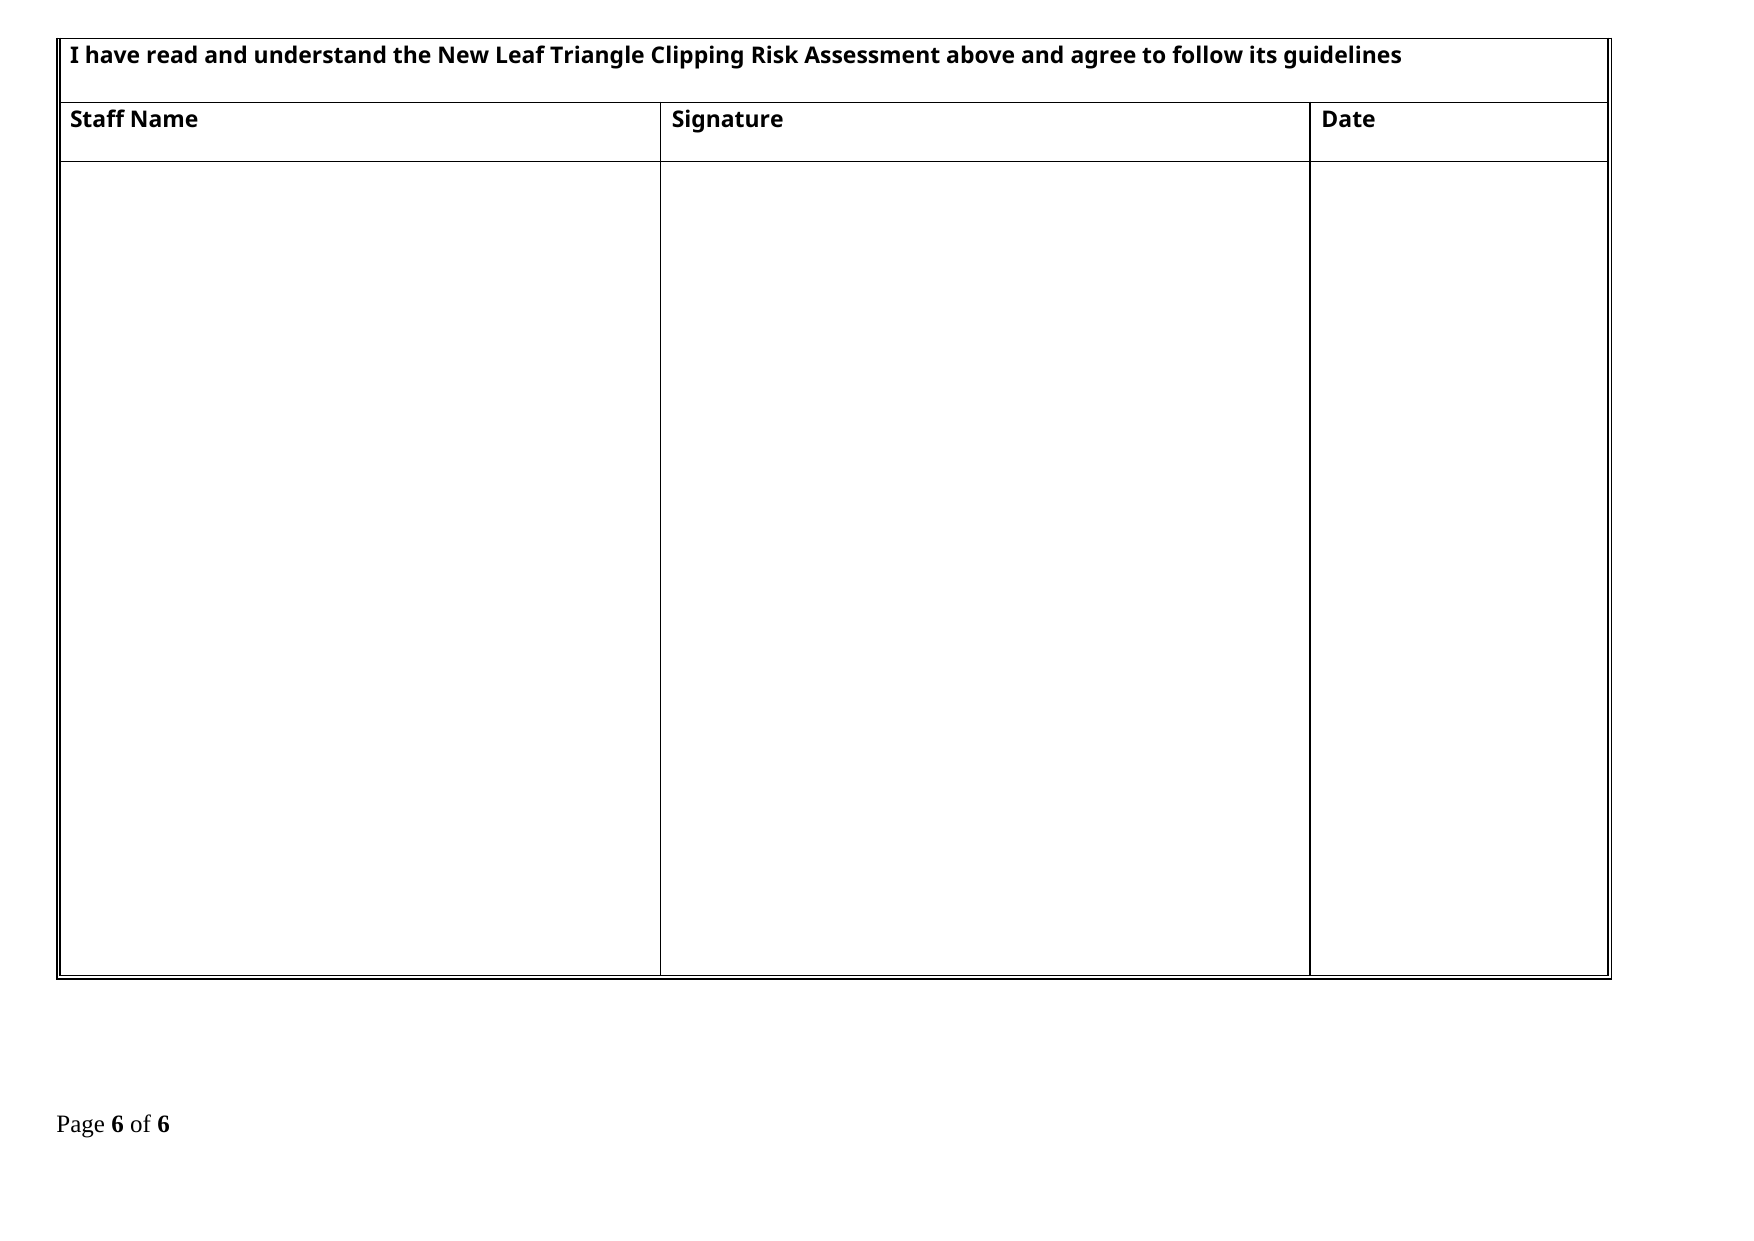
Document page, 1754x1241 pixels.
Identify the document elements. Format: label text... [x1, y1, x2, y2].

table_cell [61, 162, 660, 975]
table_cell I have read and understand the New Leaf Triangle Clipping Risk Assessment above and agree to follow its guidelines [61, 39, 1607, 102]
table_cell [1311, 162, 1607, 975]
table_cell Staff Name [61, 103, 660, 161]
table_cell Signature [661, 103, 1309, 161]
table_cell [661, 162, 1309, 975]
table_cell Date [1311, 103, 1607, 161]
